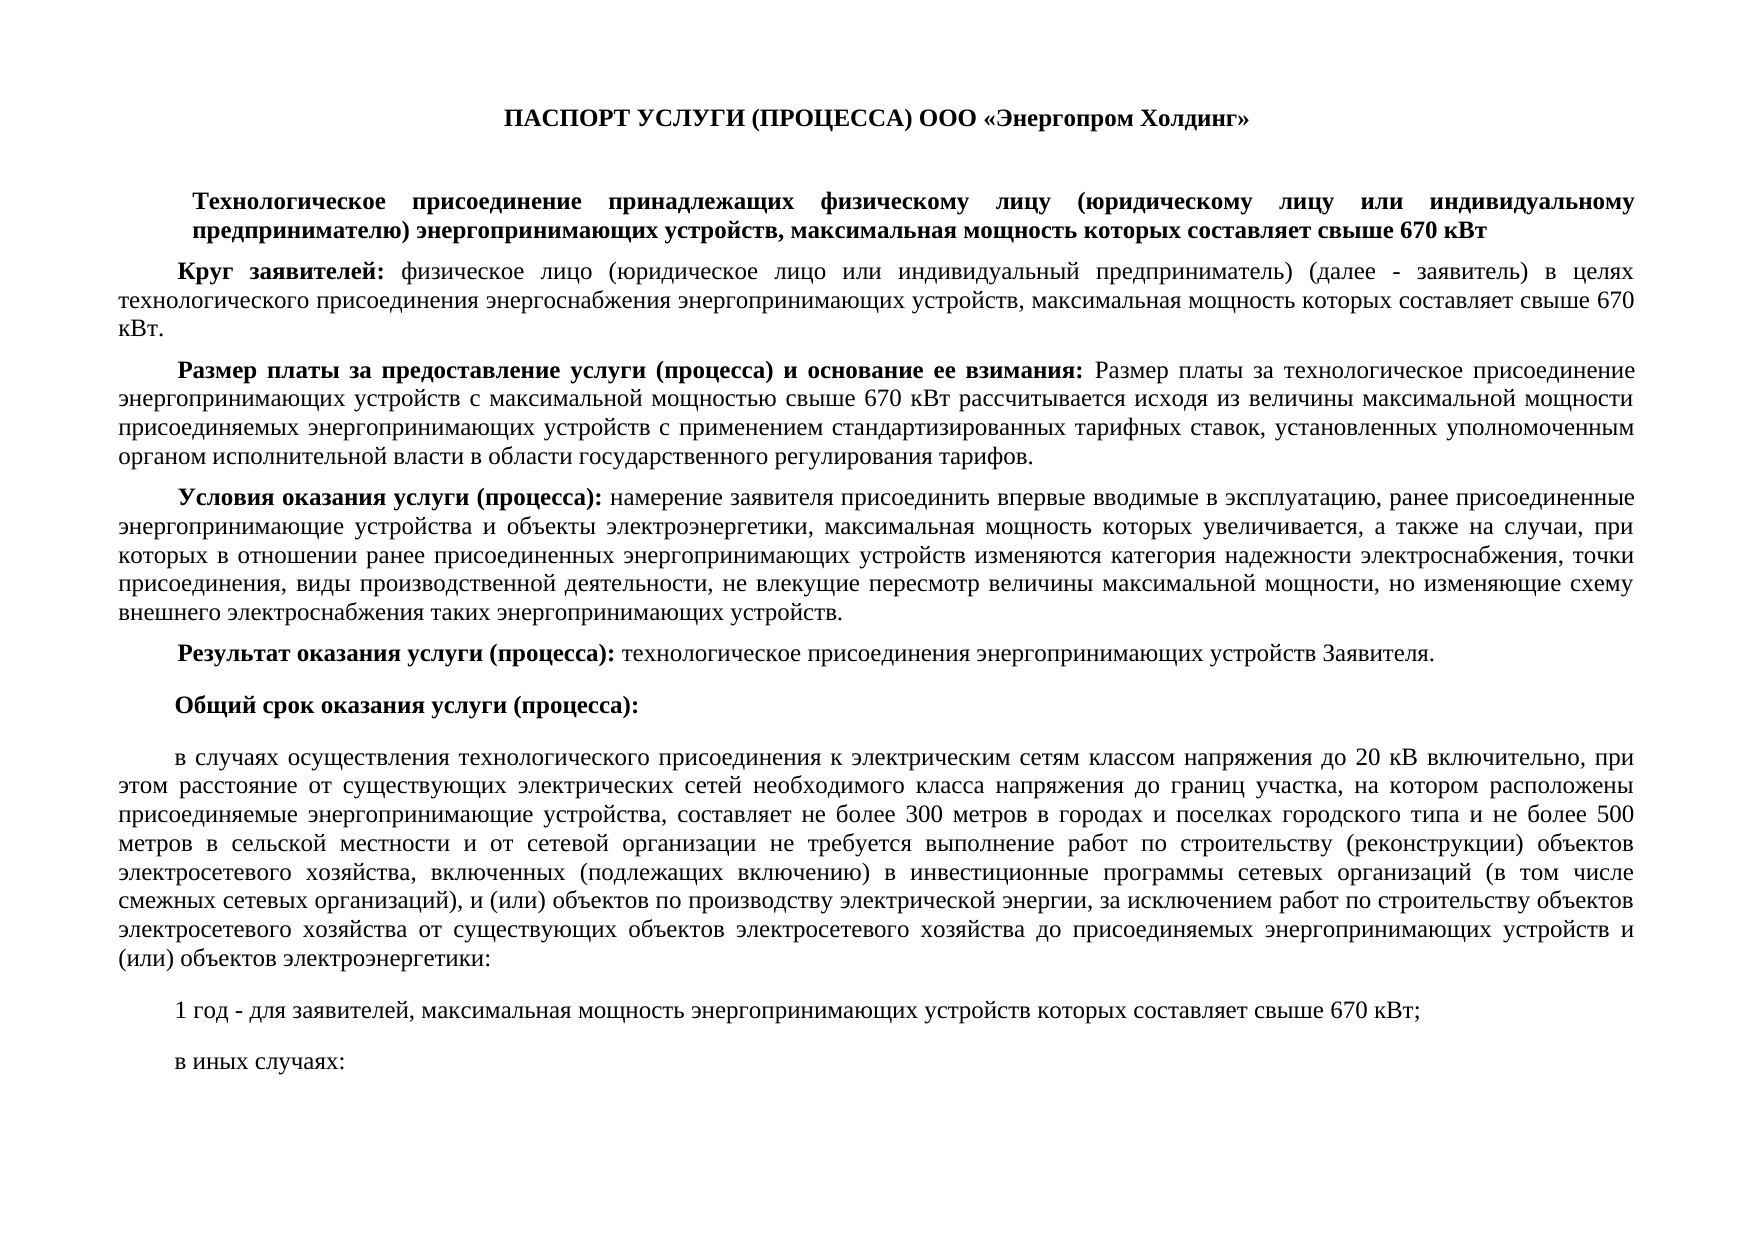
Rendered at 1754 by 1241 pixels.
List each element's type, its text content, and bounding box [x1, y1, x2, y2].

text в иных случаях: [118, 1046, 1636, 1075]
text Круг заявителей: физическое лицо (юридическое лицо или индивидуальный предприниматель) (далее - заявитель) в целях технологического присоединения энергоснабжения энергопринимающих устройств, максимальная мощность которых составляет свыше 670 кВт. [118, 256, 1636, 342]
text в случаях осуществления технологического присоединения к электрическим сетям классом напряжения до 20 кВ включительно, при этом расстояние от существующих электрических сетей необходимого класса напряжения до границ участка, на котором расположены присоединяемые энергопринимающие устройства, составляет не более 300 метров в городах и поселках городского типа и не более 500 метров в сельской местности и от сетевой организации не требуется выполнение работ по строительству (реконструкции) объектов электросетевого хозяйства, включенных (подлежащих включению) в инвестиционные программы сетевых организаций (в том числе смежных сетевых организаций), и (или) объектов по производству электрической энергии, за исключением работ по строительству объектов электросетевого хозяйства от существующих объектов электросетевого хозяйства до присоединяемых энергопринимающих устройств и (или) объектов электроэнергетики: [118, 742, 1636, 972]
text 1 год - для заявителей, максимальная мощность энергопринимающих устройств которых составляет свыше 670 кВт; [118, 995, 1636, 1023]
subtitle Технологическое присоединение принадлежащих физическому лицу (юридическому лицу или индивидуальному предпринимателю) энергопринимающих устройств, максимальная мощность которых составляет свыше 670 кВт [192, 186, 1636, 243]
text Результат оказания услуги (процесса): технологическое присоединения энергопринимающих устройств Заявителя. [118, 638, 1636, 667]
text ПАСПОРТ УСЛУГИ (ПРОЦЕССА) ООО «Энергопром Холдинг» [118, 103, 1636, 132]
text Общий срок оказания услуги (процесса): [118, 690, 1636, 719]
text Размер платы за предоставление услуги (процесса) и основание ее взимания: Размер платы за технологическое присоединение энергопринимающих устройств с максимальной мощностью свыше 670 кВт рассчитывается исходя из величины максимальной мощности присоединяемых энергопринимающих устройств с применением стандартизированных тарифных ставок, установленных уполномоченным органом исполнительной власти в области государственного регулирования тарифов. [118, 355, 1636, 470]
text Условия оказания услуги (процесса): намерение заявителя присоединить впервые вводимые в эксплуатацию, ранее присоединенные энергопринимающие устройства и объекты электроэнергетики, максимальная мощность которых увеличивается, а также на случаи, при которых в отношении ранее присоединенных энергопринимающих устройств изменяются категория надежности электроснабжения, точки присоединения, виды производственной деятельности, не влекущие пересмотр величины максимальной мощности, но изменяющие схему внешнего электроснабжения таких энергопринимающих устройств. [118, 482, 1636, 626]
